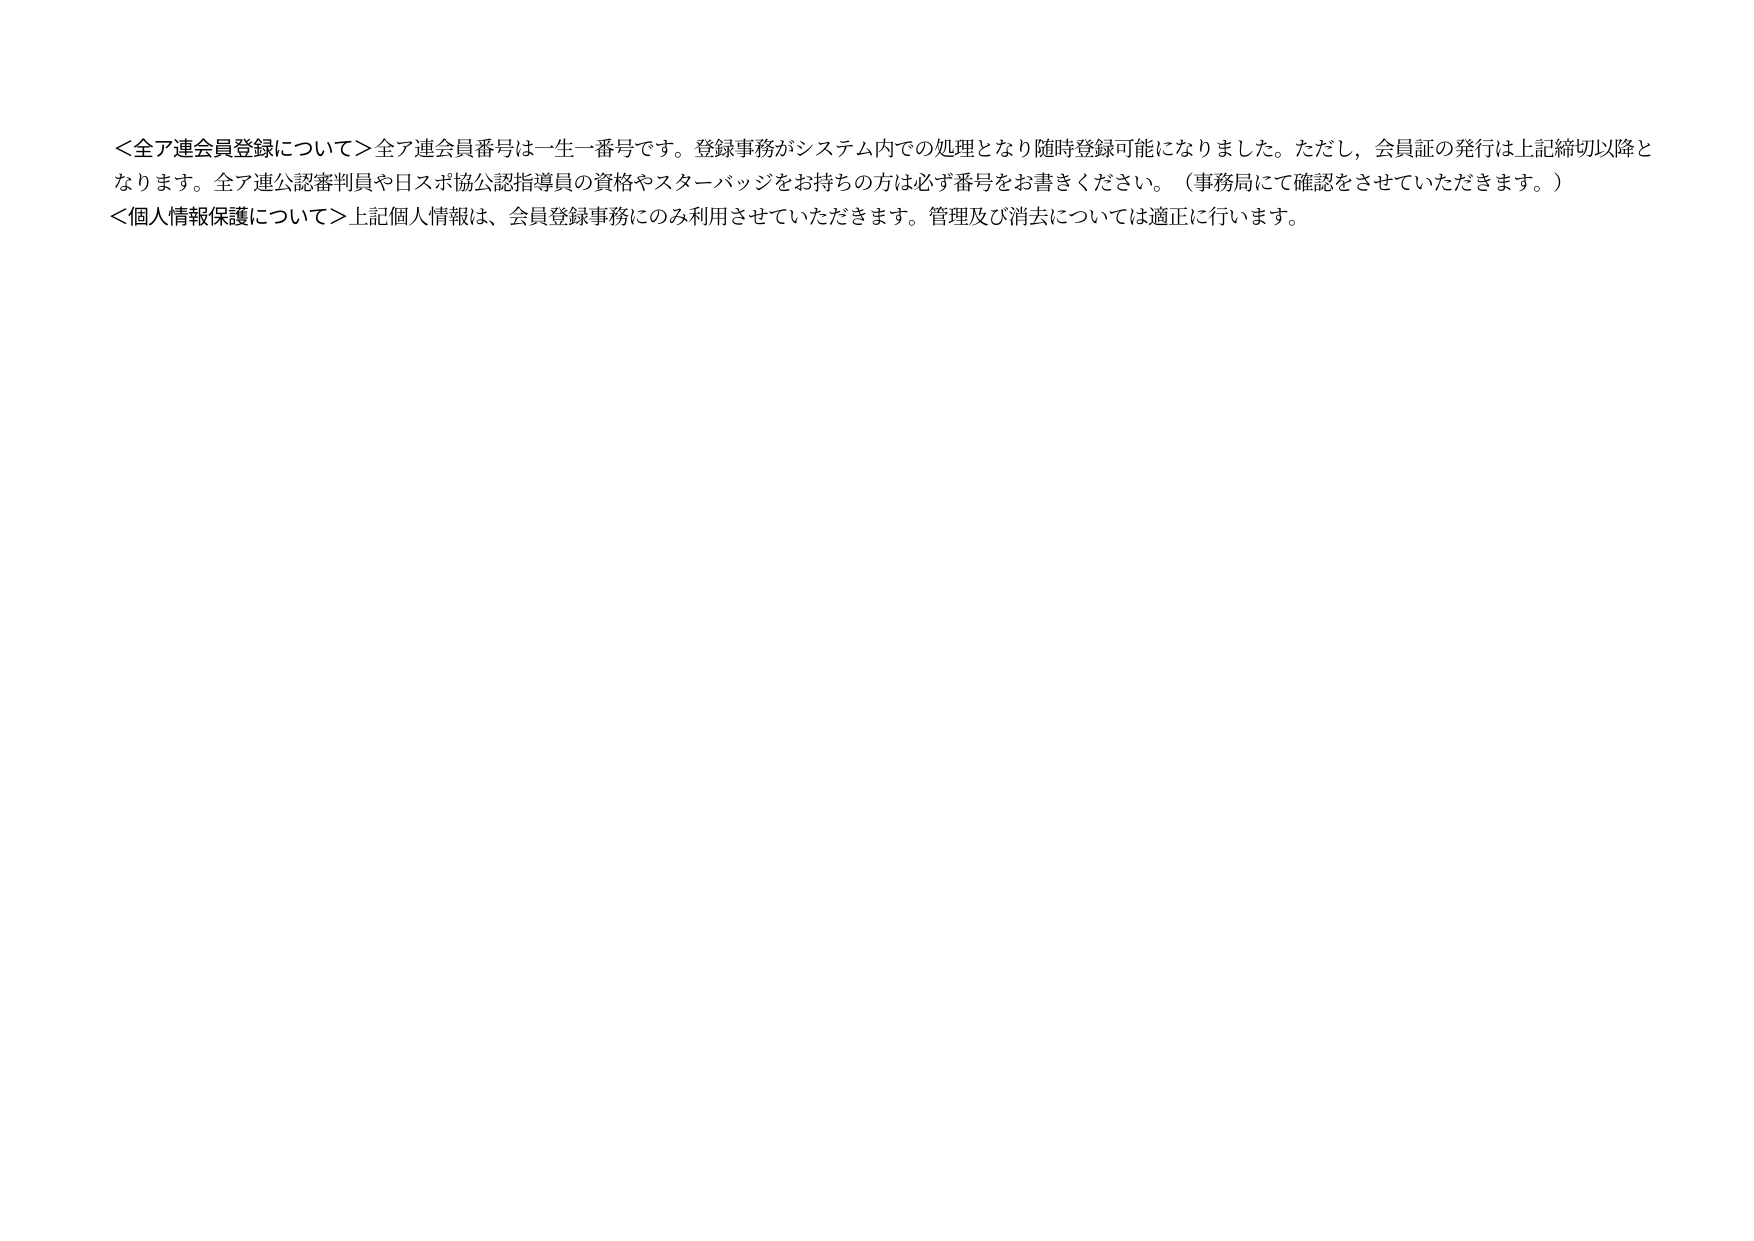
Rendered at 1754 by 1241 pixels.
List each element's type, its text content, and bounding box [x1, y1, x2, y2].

text ＜個人情報保護について＞上記個人情報は、会員登録事務にのみ利用させていただきます。管理及び消去については適正に行います。 [89, 198, 1671, 232]
text ＜全ア連会員登録について＞全ア連会員番号は一生一番号です。登録事務がシステム内での処理となり随時登録可能になりました。ただし，会員証の発行は上記締切以降となります。全ア連公認審判員や日スポ協公認指導員の資格やスターバッジをお持ちの方は必ず番号をお書きください。（事務局にて確認をさせていただきます。） [114, 131, 1671, 198]
